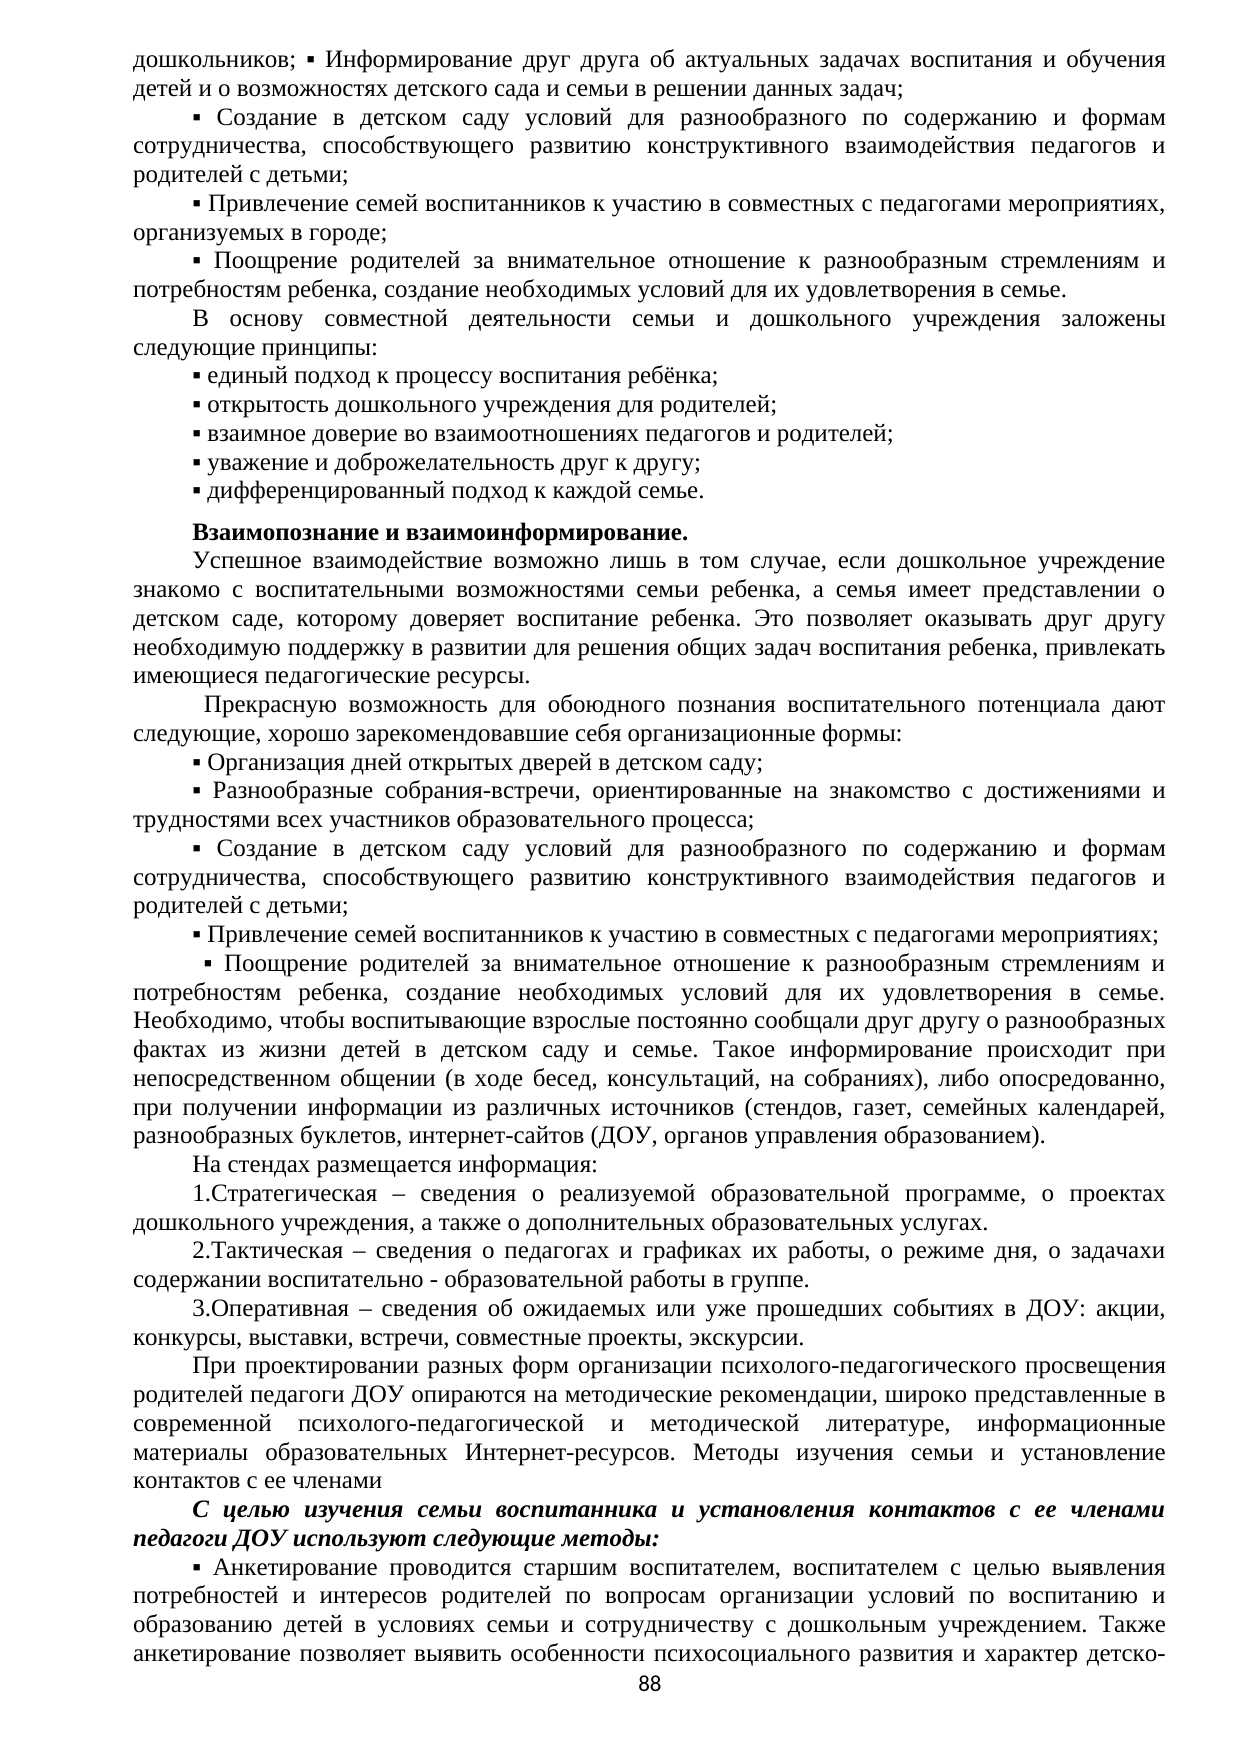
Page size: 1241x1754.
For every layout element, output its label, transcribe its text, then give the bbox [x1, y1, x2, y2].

list Успешное взаимодействие возможно лишь в том случае, если дошкольное учреждение знакомо с воспитательными возможностями семьи ребенка, а семья имеет представлении о детском саде, которому доверяет воспитание ребенка. Это позволяет оказывать друг другу необходимую поддержку в развитии для решения общих задач воспитания ребенка, привлекать имеющиеся педагогические ресурсы. [133, 546, 1167, 689]
list ▪ открытость дошкольного учреждения для родителей; [133, 389, 1167, 418]
list ▪ Создание в детском саду условий для разнообразного по содержанию и формам сотрудничества, способствующего развитию конструктивного взаимодействия педагогов и родителей с детьми; [133, 102, 1167, 188]
list Прекрасную возможность для обоюдного познания воспитательного потенциала дают следующие, хорошо зарекомендовавшие себя организационные формы: [133, 689, 1167, 747]
list 2.Тактическая – сведения о педагогах и графиках их работы, о режиме дня, о задачахи содержании воспитательно - образовательной работы в группе. [133, 1236, 1167, 1293]
list ▪ Привлечение семей воспитанников к участию в совместных с педагогами мероприятиях; [133, 919, 1167, 948]
list ▪ Создание в детском саду условий для разнообразного по содержанию и формам сотрудничества, способствующего развитию конструктивного взаимодействия педагогов и родителей с детьми; [133, 833, 1167, 919]
list 3.Оперативная – сведения об ожидаемых или уже прошедших событиях в ДОУ: акции, конкурсы, выставки, встречи, совместные проекты, экскурсии. [133, 1293, 1167, 1351]
list С целью изучения семьи воспитанника и установления контактов с ее членами педагоги ДОУ используют следующие методы: [133, 1494, 1167, 1552]
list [133, 1552, 1167, 1667]
list ▪ дифференцированный подход к каждой семье. [133, 476, 1167, 504]
list На стендах размещается информация: [133, 1149, 1167, 1178]
list В основу совместной деятельности семьи и дошкольного учреждения заложены следующие принципы: [133, 303, 1167, 361]
list При проектировании разных форм организации психолого-педагогического просвещения родителей педагоги ДОУ опираются на методические рекомендации, широко представленные в современной психолого-педагогической и методической литературе, информационные материалы образовательных Интернет-ресурсов. Методы изучения семьи и установление контактов с ее членами [133, 1351, 1167, 1494]
list ▪ Привлечение семей воспитанников к участию в совместных с педагогами мероприятиях, организуемых в городе; [133, 188, 1167, 246]
list ▪ Разнообразные собрания-встречи, ориентированные на знакомство с достижениями и трудностями всех участников образовательного процесса; [133, 776, 1167, 833]
list 1.Стратегическая – сведения о реализуемой образовательной программе, о проектах дошкольного учреждения, а также о дополнительных образовательных услугах. [133, 1178, 1167, 1236]
list Взаимопознание и взаимоинформирование. [133, 517, 1167, 546]
list ▪ Организация дней открытых дверей в детском саду; [133, 747, 1167, 776]
list ▪ взаимное доверие во взаимоотношениях педагогов и родителей; [133, 418, 1167, 447]
list ▪ единый подход к процессу воспитания ребёнка; [133, 361, 1167, 389]
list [133, 44, 1167, 102]
list ▪ Поощрение родителей за внимательное отношение к разнообразным стремлениям и потребностям ребенка, создание необходимых условий для их удовлетворения в семье. [133, 246, 1167, 303]
list ▪ уважение и доброжелательность друг к другу; [133, 447, 1167, 476]
list ▪ Поощрение родителей за внимательное отношение к разнообразным стремлениям и потребностям ребенка, создание необходимых условий для их удовлетворения в семье. Необходимо, чтобы воспитывающие взрослые постоянно сообщали друг другу о разнообразных фактах из жизни детей в детском саду и семье. Такое информирование происходит при непосредственном общении (в ходе бесед, консультаций, на собраниях), либо опосредованно, при получении информации из различных источников (стендов, газет, семейных календарей, разнообразных буклетов, интернет-сайтов (ДОУ, органов управления образованием). [133, 948, 1167, 1149]
